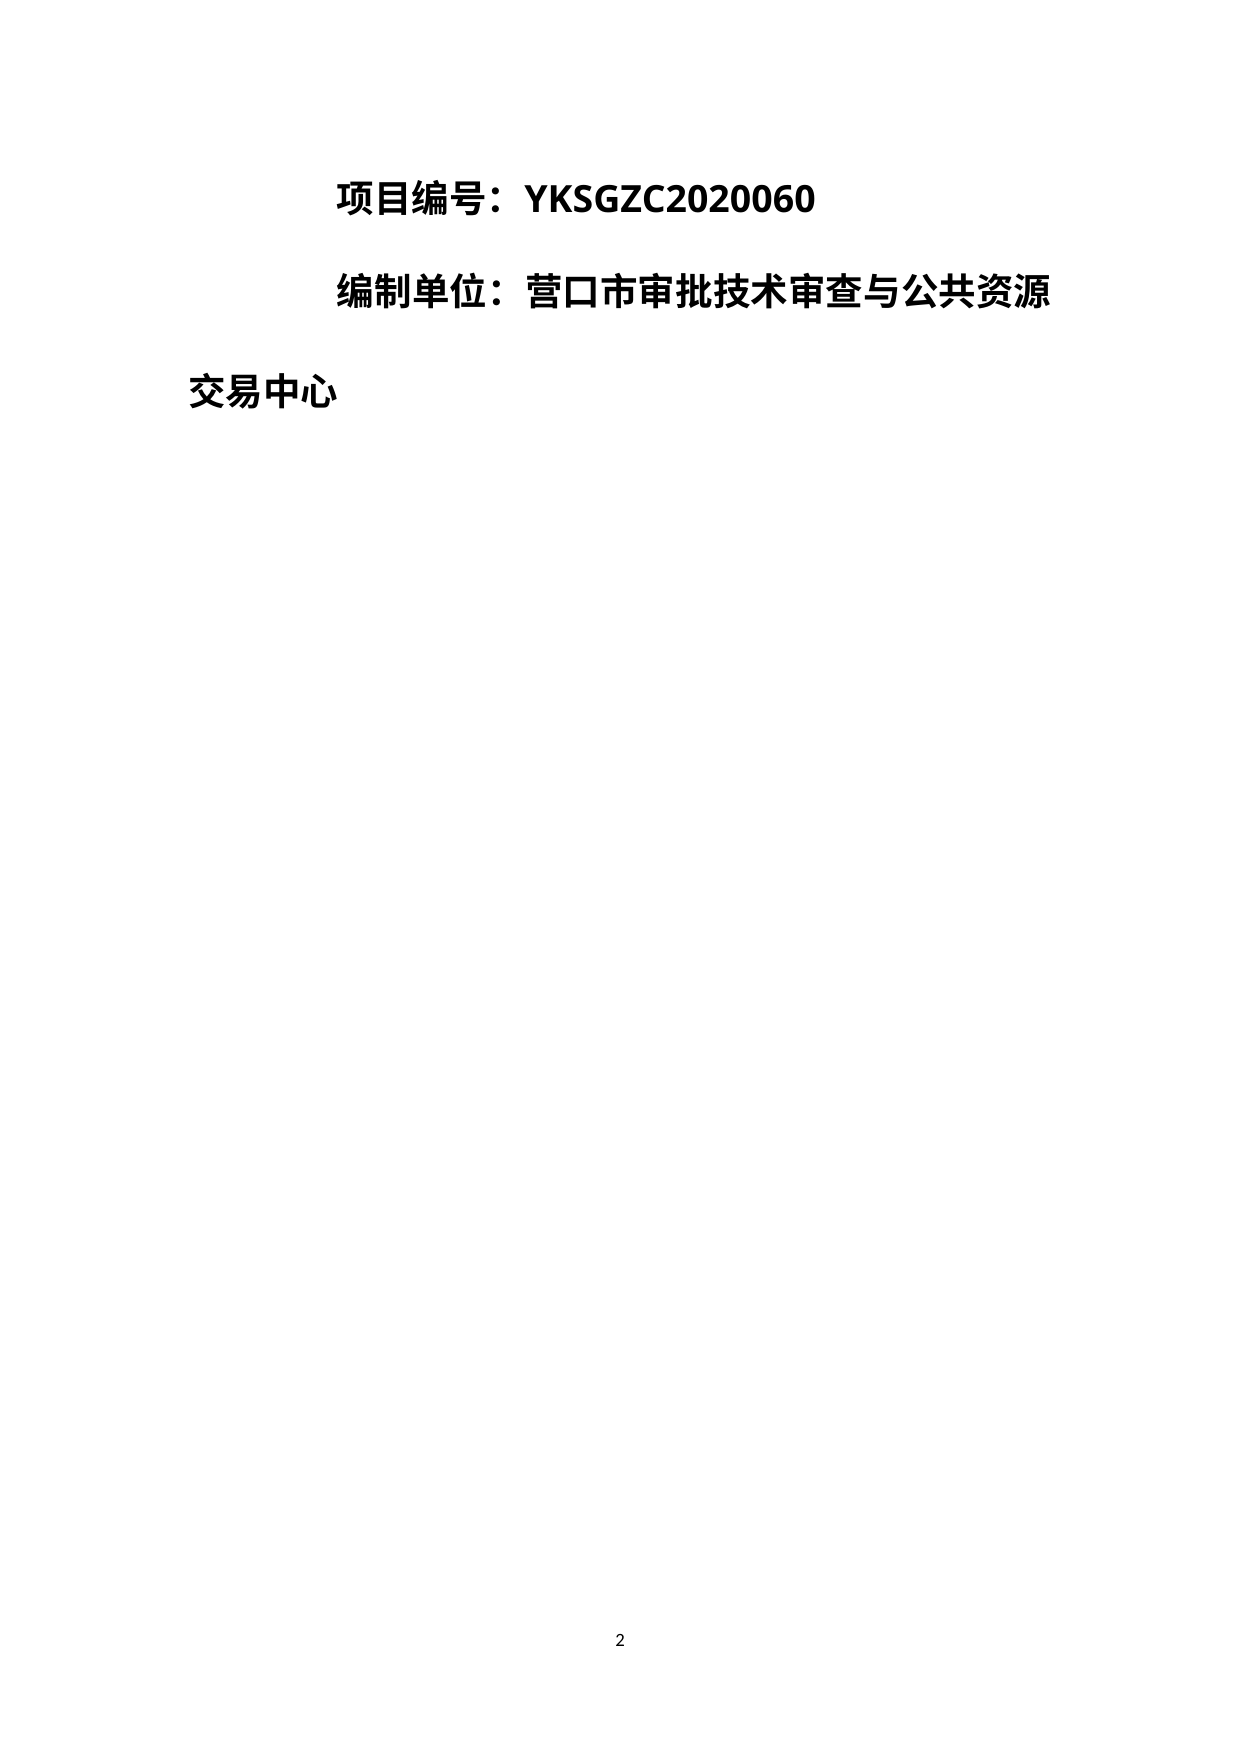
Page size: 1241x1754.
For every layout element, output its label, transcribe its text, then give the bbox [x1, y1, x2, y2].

text 编制单位： [188, 256, 1052, 422]
text 项目编号： [188, 162, 1052, 229]
